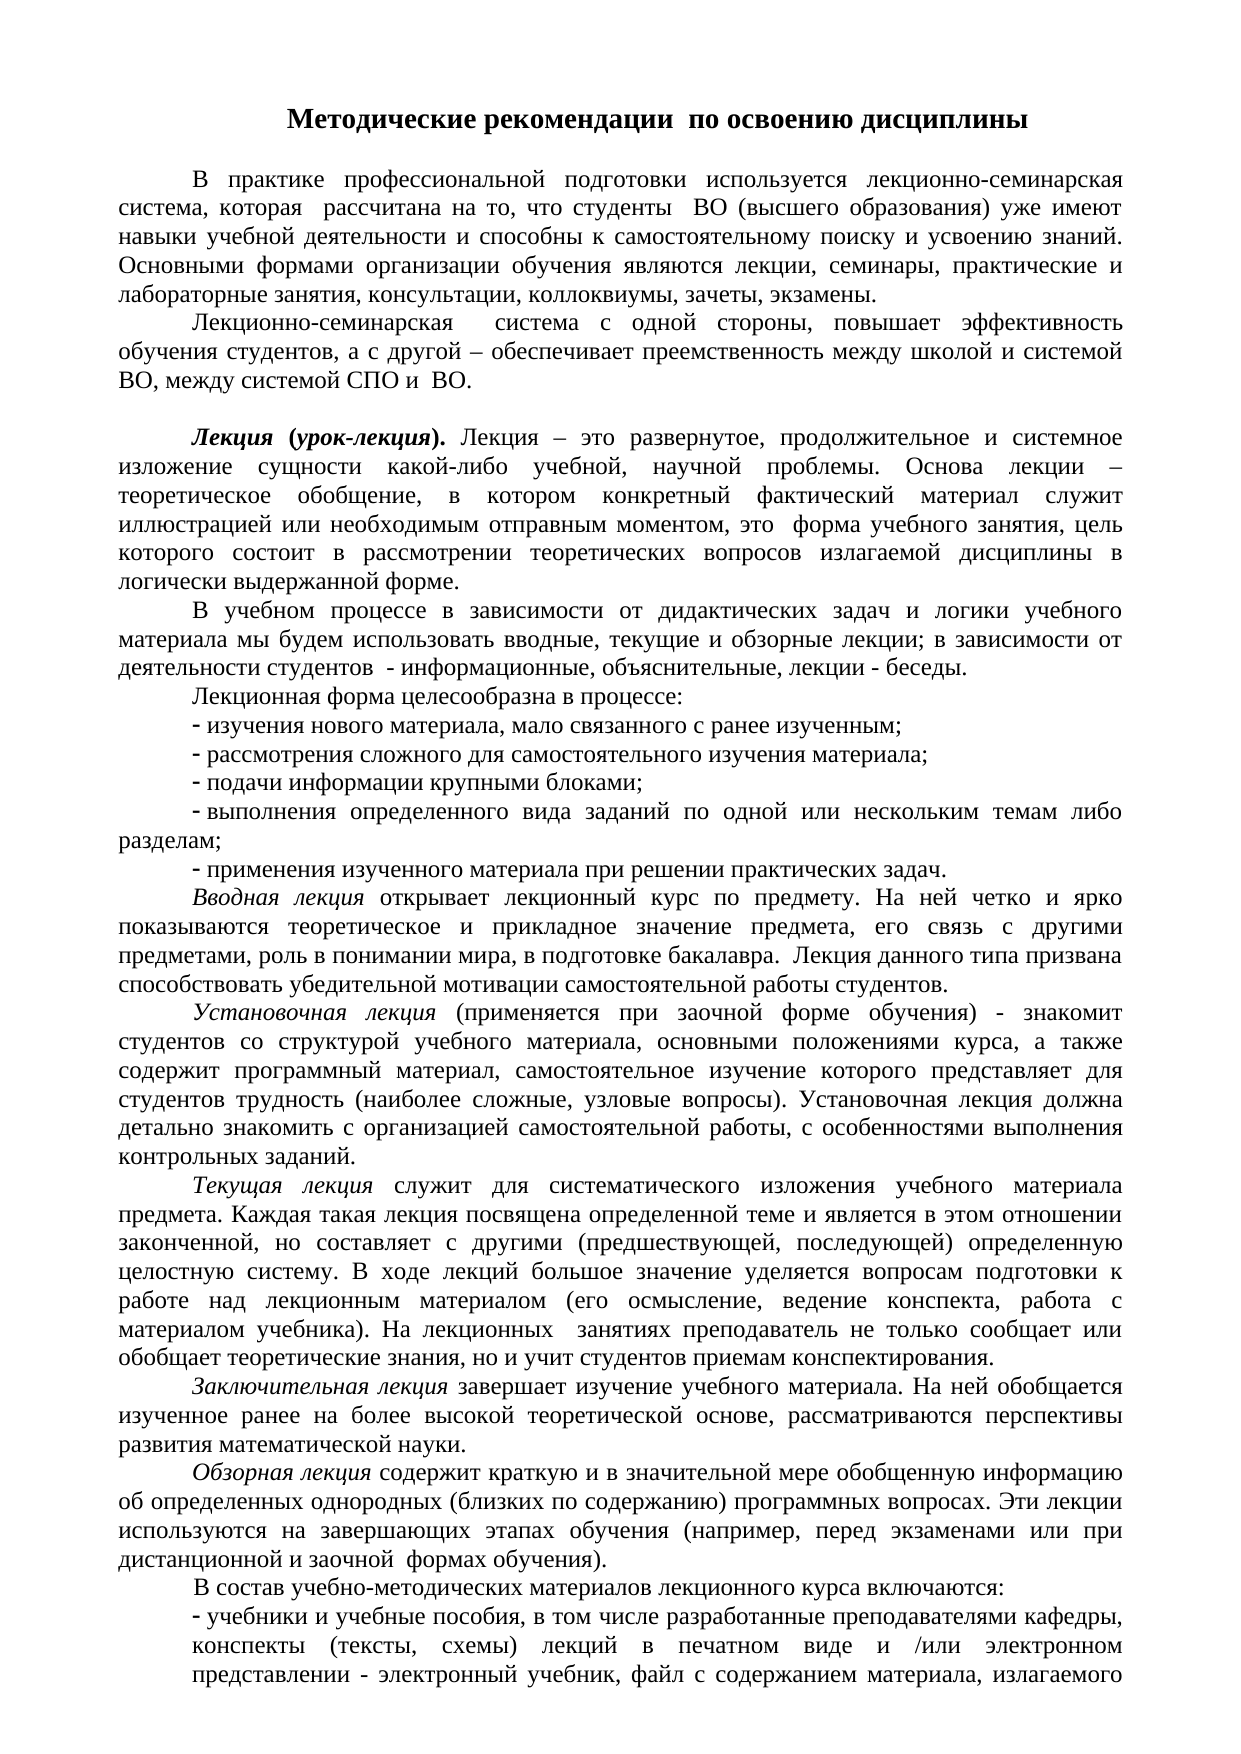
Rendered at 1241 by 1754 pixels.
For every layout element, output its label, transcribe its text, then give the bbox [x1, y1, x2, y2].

text Обзорная лекция содержит краткую и в значительной мере обобщенную информацию об определенных однородных (близких по содержанию) программных вопросах. Эти лекции используются на завершающих этапах обучения (например, перед экзаменами или при дистанционной и заочной формах обучения). [118, 1457, 1123, 1572]
text Текущая лекция служит для систематического изложения учебного материала предмета. Каждая такая лекция посвящена определенной теме и является в этом отношении законченной, но составляет с другими (предшествующей, последующей) определенную целостную систему. В ходе лекций большое значение уделяется вопросам подготовки к работе над лекционным материалом (его осмысление, ведение конспекта, работа с материалом учебника). На лекционных занятиях преподаватель не только сообщает или обобщает теоретические знания, но и учит студентов приемам конспектирования. [118, 1170, 1123, 1371]
list изучения нового материала, мало связанного с ранее изученным; [118, 710, 1123, 739]
text Вводная лекция открывает лекционный курс по предмету. На ней четко и ярко показываются теоретическое и прикладное значение предмета, его связь с другими предметами, роль в понимании мира, в подготовке бакалавра. Лекция данного типа призвана способствовать убедительной мотивации самостоятельной работы студентов. [118, 882, 1123, 997]
list рассмотрения сложного для самостоятельного изучения материала; [118, 739, 1123, 767]
text В состав учебно-методических материалов лекционного курса включаются: [118, 1572, 1123, 1601]
list выполнения определенного вида заданий по одной или нескольким темам либо разделам; [118, 796, 1123, 854]
subtitle Методические рекомендации по освоению дисциплины [118, 101, 1123, 135]
text Лекционная форма целесообразна в процессе: [118, 681, 1123, 710]
text В практике профессиональной подготовки используется лекционно-семинарская система, которая рассчитана на то, что студенты ВО (высшего образования) уже имеют навыки учебной деятельности и способны к самостоятельному поиску и усвоению знаний. Основными формами организации обучения являются лекции, семинары, практические и лабораторные занятия, консультации, коллоквиумы, зачеты, экзамены. [118, 164, 1123, 307]
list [192, 1601, 1123, 1687]
text Установочная лекция (применяется при заочной форме обучения) - знакомит студентов со структурой учебного материала, основными положениями курса, а также содержит программный материал, самостоятельное изучение которого представляет для студентов трудность (наиболее сложные, узловые вопросы). Установочная лекция должна детально знакомить с организацией самостоятельной работы, с особенностями выполнения контрольных заданий. [118, 997, 1123, 1170]
text В учебном процессе в зависимости от дидактических задач и логики учебного материала мы будем использовать вводные, текущие и обзорные лекции; в зависимости от деятельности студентов - информационные, объяснительные, лекции - беседы. [118, 595, 1123, 681]
list применения изученного материала при решении практических задач. [118, 854, 1123, 882]
list подачи информации крупными блоками; [118, 767, 1123, 796]
text Лекция (урок-лекция). Лекция – это развернутое, продолжительное и системное изложение сущности какой-либо учебной, научной проблемы. Основа лекции – теоретическое обобщение, в котором конкретный фактический материал служит иллюстрацией или необходимым отправным моментом, это форма учебного занятия, цель которого состоит в рассмотрении теоретических вопросов излагаемой дисциплины в логически выдержанной форме. [118, 422, 1123, 595]
text Заключительная лекция завершает изучение учебного материала. На ней обобщается изученное ранее на более высокой теоретической основе, рассматриваются перспективы развития математической науки. [118, 1371, 1123, 1457]
text Лекционно-семинарская система с одной стороны, повышает эффективность обучения студентов, а с другой – обеспечивает преемственность между школой и системой ВО, между системой СПО и ВО. [118, 307, 1123, 394]
